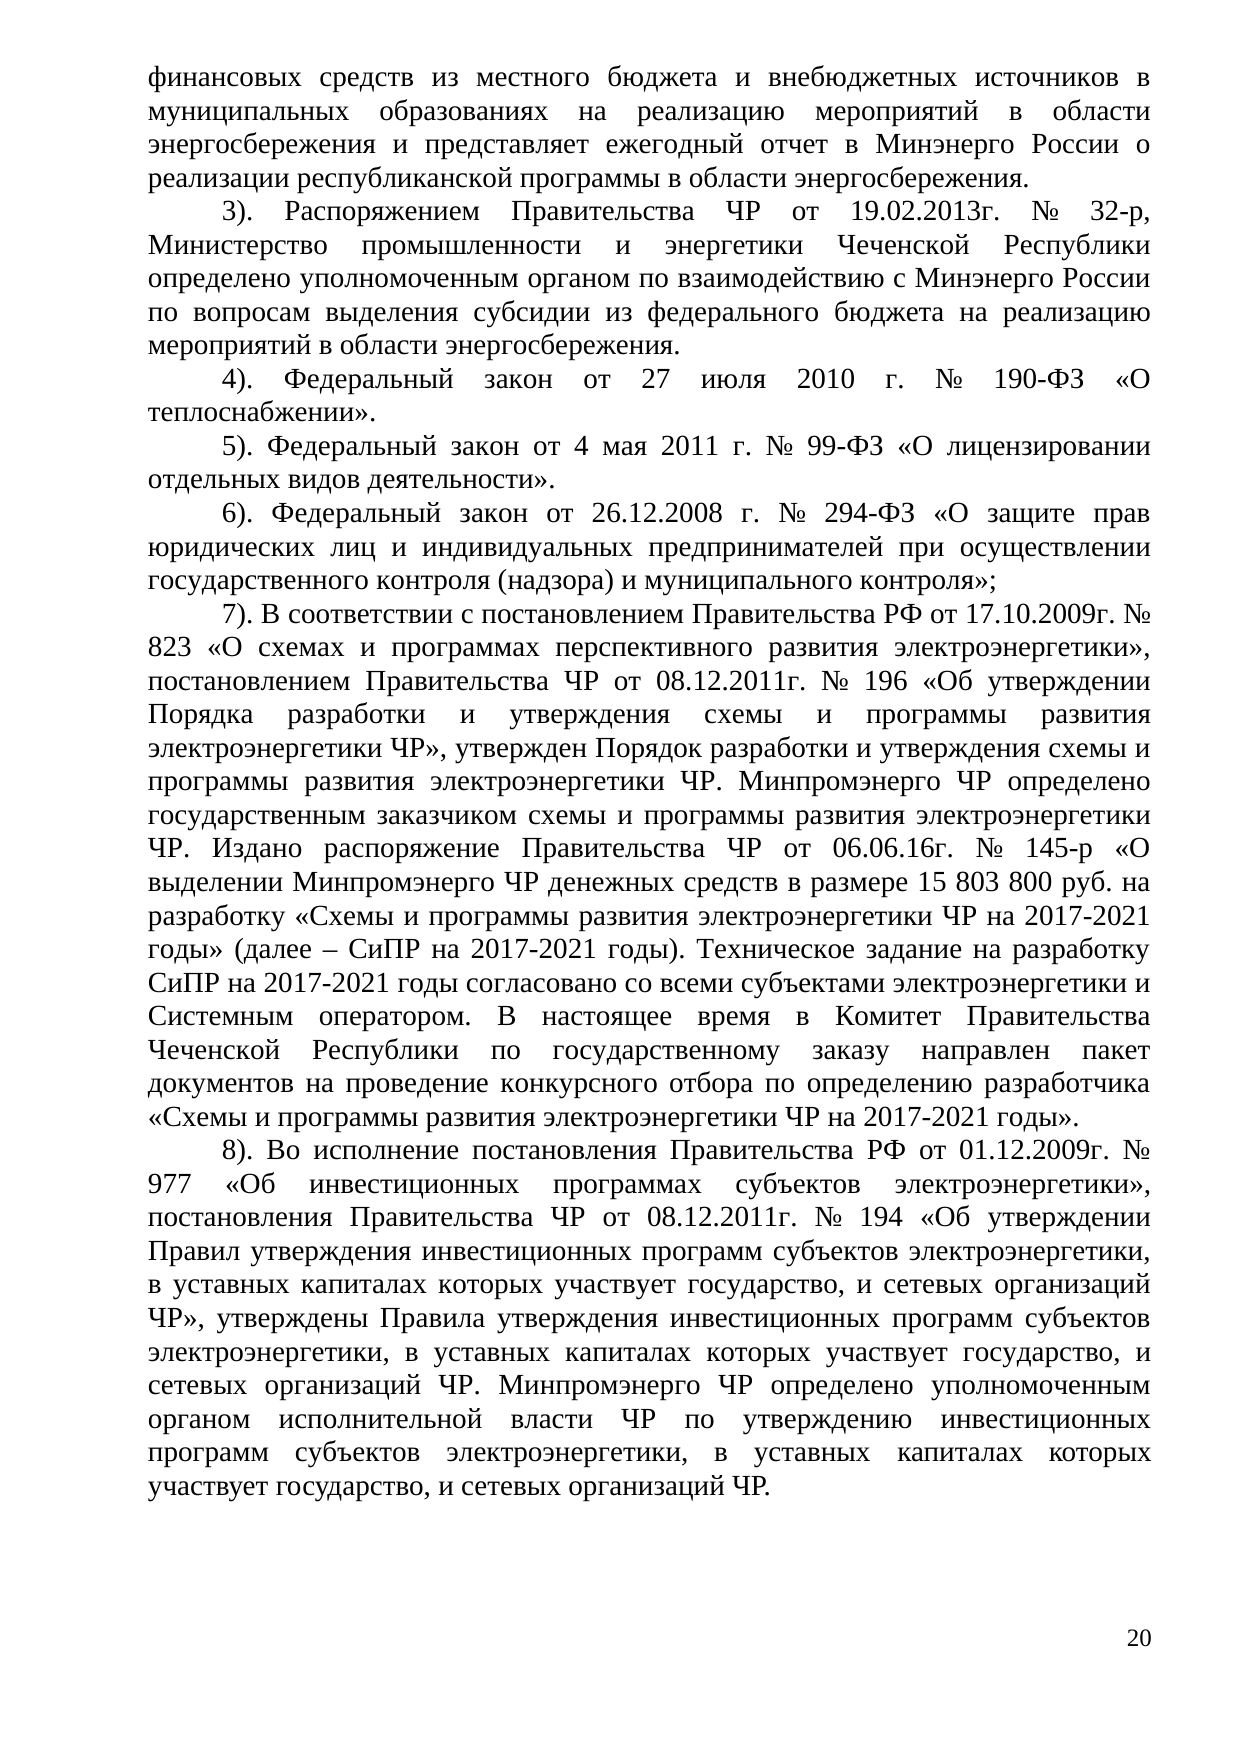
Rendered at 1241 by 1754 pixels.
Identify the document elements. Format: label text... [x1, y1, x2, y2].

text 3). Распоряжением Правительства ЧР от 19.02.2013г. № 32-р, Министерство промышленности и энергетики Чеченской Республики определено уполномоченным органом по взаимодействию с Минэнерго России по вопросам выделения субсидии из федерального бюджета на реализацию мероприятий в области энергосбережения. [148, 193, 1152, 361]
text 7). В соответствии с постановлением Правительства РФ от 17.10.2009г. № 823 «О схемах и программах перспективного развития электроэнергетики», постановлением Правительства ЧР от 08.12.2011г. № 196 «Об утверждении Порядка разработки и утверждения схемы и программы развития электроэнергетики ЧР», утвержден Порядок разработки и утверждения схемы и программы развития электроэнергетики ЧР. Минпромэнерго ЧР определено государственным заказчиком схемы и программы развития электроэнергетики ЧР. Издано распоряжение Правительства ЧР от 06.06.16г. № 145-р «О выделении Минпромэнерго ЧР денежных средств в размере 15 803 800 руб. на разработку «Схемы и программы развития электроэнергетики ЧР на 2017-2021 годы» (далее – СиПР на 2017-2021 годы). Техническое задание на разработку СиПР на 2017-2021 годы согласовано со всеми субъектами электроэнергетики и Системным оператором. В настоящее время в Комитет Правительства Чеченской Республики по государственному заказу направлен пакет документов на проведение конкурсного отбора по определению разработчика «Схемы и программы развития электроэнергетики ЧР на 2017-2021 годы». [148, 596, 1152, 1132]
text 4). Федеральный закон от 27 июля 2010 г. № 190-ФЗ «О теплоснабжении». [148, 361, 1152, 428]
text 8). Во исполнение постановления Правительства РФ от 01.12.2009г. № 977 «Об инвестиционных программах субъектов электроэнергетики», постановления Правительства ЧР от 08.12.2011г. № 194 «Об утверждении Правил утверждения инвестиционных программ субъектов электроэнергетики, в уставных капиталах которых участвует государство, и сетевых организаций ЧР», утверждены Правила утверждения инвестиционных программ субъектов электроэнергетики, в уставных капиталах которых участвует государство, и сетевых организаций ЧР. Минпромэнерго ЧР определено уполномоченным органом исполнительной власти ЧР по утверждению инвестиционных программ субъектов электроэнергетики, в уставных капиталах которых участвует государство, и сетевых организаций ЧР. [148, 1132, 1152, 1501]
text 6). Федеральный закон от 26.12.2008 г. № 294-ФЗ «О защите прав юридических лиц и индивидуальных предпринимателей при осуществлении государственного контроля (надзора) и муниципального контроля»; [148, 495, 1152, 596]
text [148, 59, 1152, 193]
text 5). Федеральный закон от 4 мая 2011 г. № 99-ФЗ «О лицензировании отдельных видов деятельности». [148, 428, 1152, 495]
